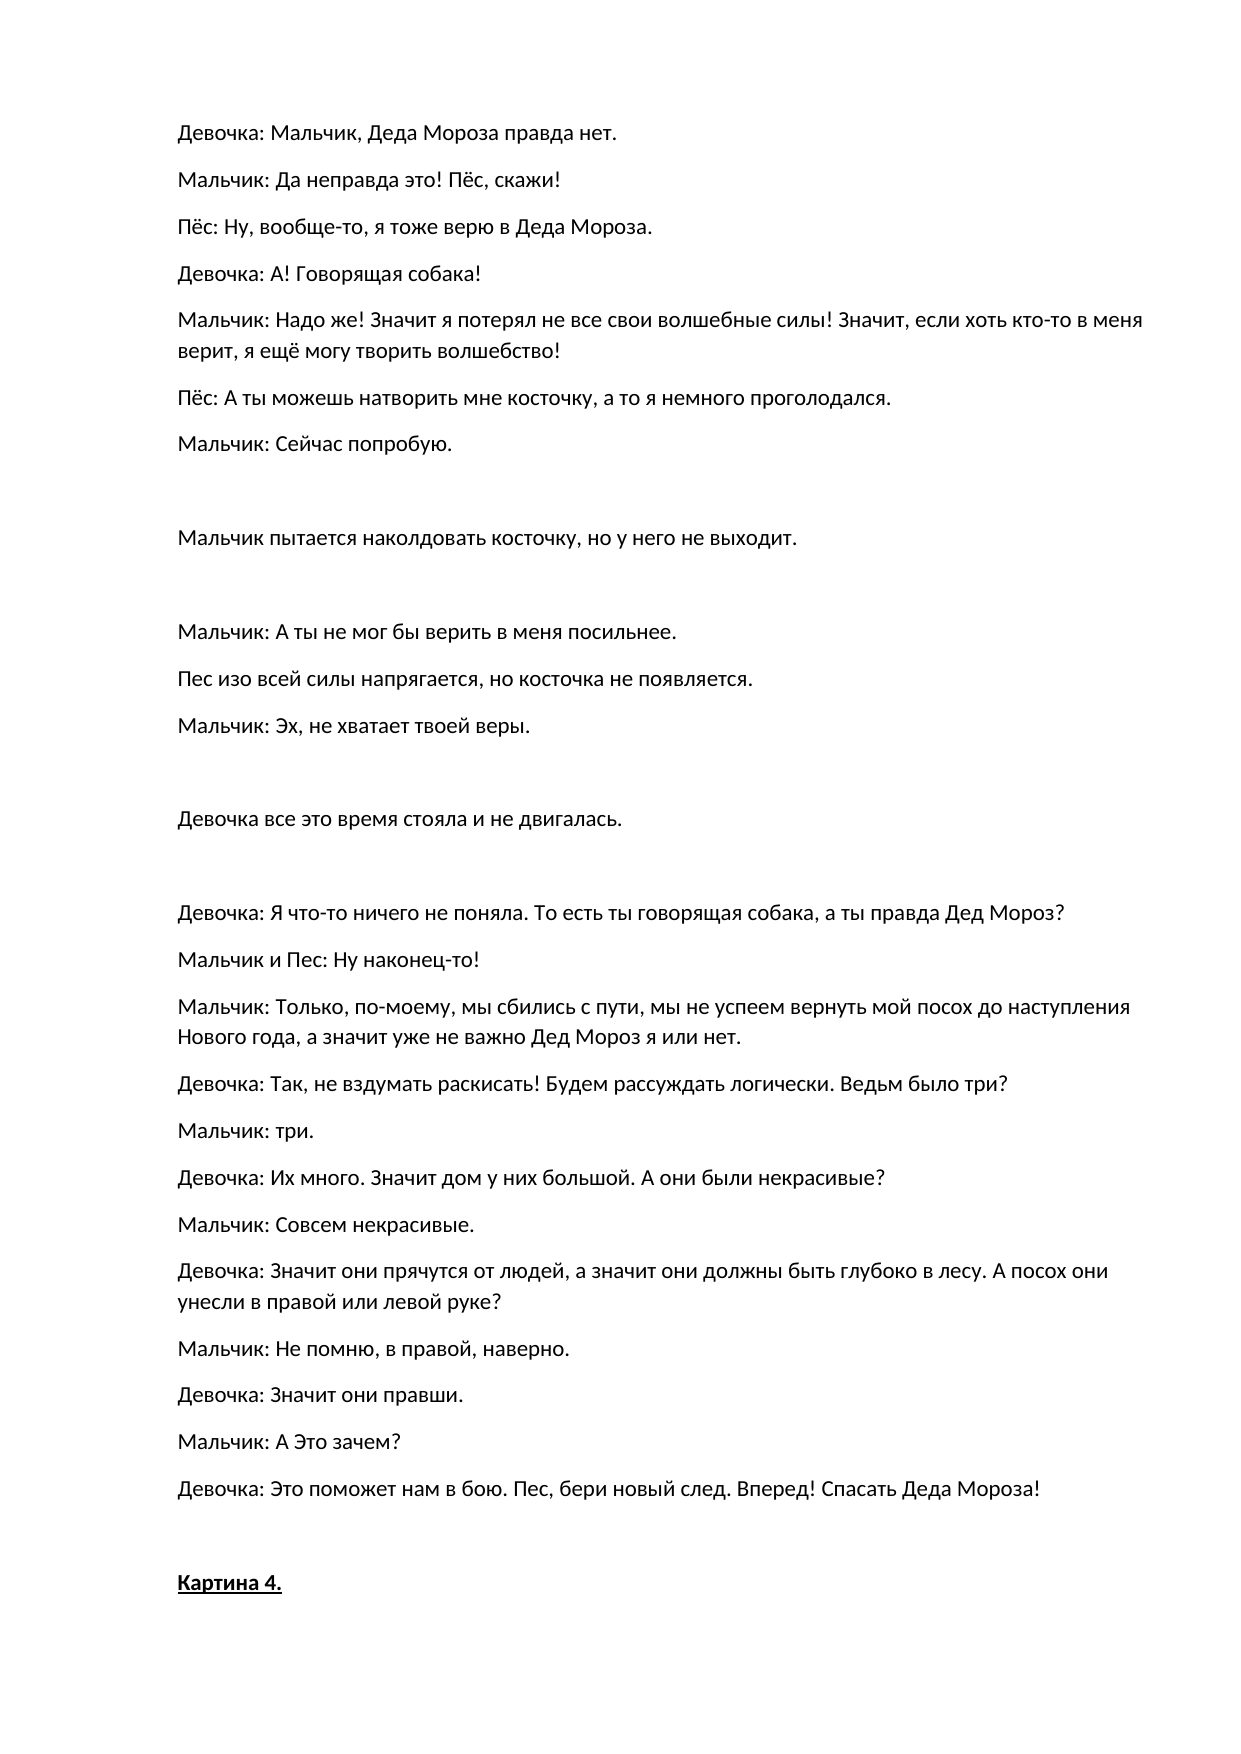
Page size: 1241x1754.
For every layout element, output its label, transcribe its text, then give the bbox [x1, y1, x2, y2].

text Мальчик: Только, по-моему, мы сбились с пути, мы не успеем вернуть мой посох до наступления Нового года, а значит уже не важно Дед Мороз я или нет. [177, 992, 1152, 1050]
text Девочка: Так, не вздумать раскисать! Будем рассуждать логически. Ведьм было три? [177, 1069, 1152, 1097]
text Мальчик пытается наколдовать косточку, но у него не выходит. [177, 523, 1152, 551]
text Мальчик: Эх, не хватает твоей веры. [177, 711, 1152, 739]
text Мальчик: Сейчас попробую. [177, 429, 1152, 458]
text Пёс: Ну, вообще-то, я тоже верю в Деда Мороза. [177, 212, 1152, 240]
text Мальчик: Да неправда это! Пёс, скажи! [177, 165, 1152, 193]
text Девочка: А! Говорящая собака! [177, 259, 1152, 287]
text Мальчик и Пес: Ну наконец-то! [177, 945, 1152, 973]
text Мальчик: А Это зачем? [177, 1427, 1152, 1456]
text Девочка: Их много. Значит дом у них большой. А они были некрасивые? [177, 1163, 1152, 1191]
text Девочка: Мальчик, Деда Мороза правда нет. [177, 118, 1152, 146]
text Мальчик: Не помню, в правой, наверно. [177, 1334, 1152, 1362]
text Девочка все это время стояла и не двигалась. [177, 804, 1152, 833]
text Девочка: Значит они правши. [177, 1381, 1152, 1409]
text Пёс: А ты можешь натворить мне косточку, а то я немного проголодался. [177, 383, 1152, 411]
text Девочка: Это поможет нам в бою. Пес, бери новый след. Вперед! Спасать Деда Мороза! [177, 1474, 1152, 1502]
text Пес изо всей силы напрягается, но косточка не появляется. [177, 664, 1152, 692]
text Девочка: Я что-то ничего не поняла. То есть ты говорящая собака, а ты правда Дед Мороз? [177, 898, 1152, 926]
text Мальчик: Совсем некрасивые. [177, 1210, 1152, 1238]
text Картина 4. [177, 1568, 1152, 1596]
text Девочка: Значит они прячутся от людей, а значит они должны быть глубоко в лесу. А посох они унесли в правой или левой руке? [177, 1257, 1152, 1315]
text Мальчик: три. [177, 1116, 1152, 1144]
text Мальчик: А ты не мог бы верить в меня посильнее. [177, 617, 1152, 645]
text Мальчик: Надо же! Значит я потерял не все свои волшебные силы! Значит, если хоть кто-то в меня верит, я ещё могу творить волшебство! [177, 306, 1152, 364]
